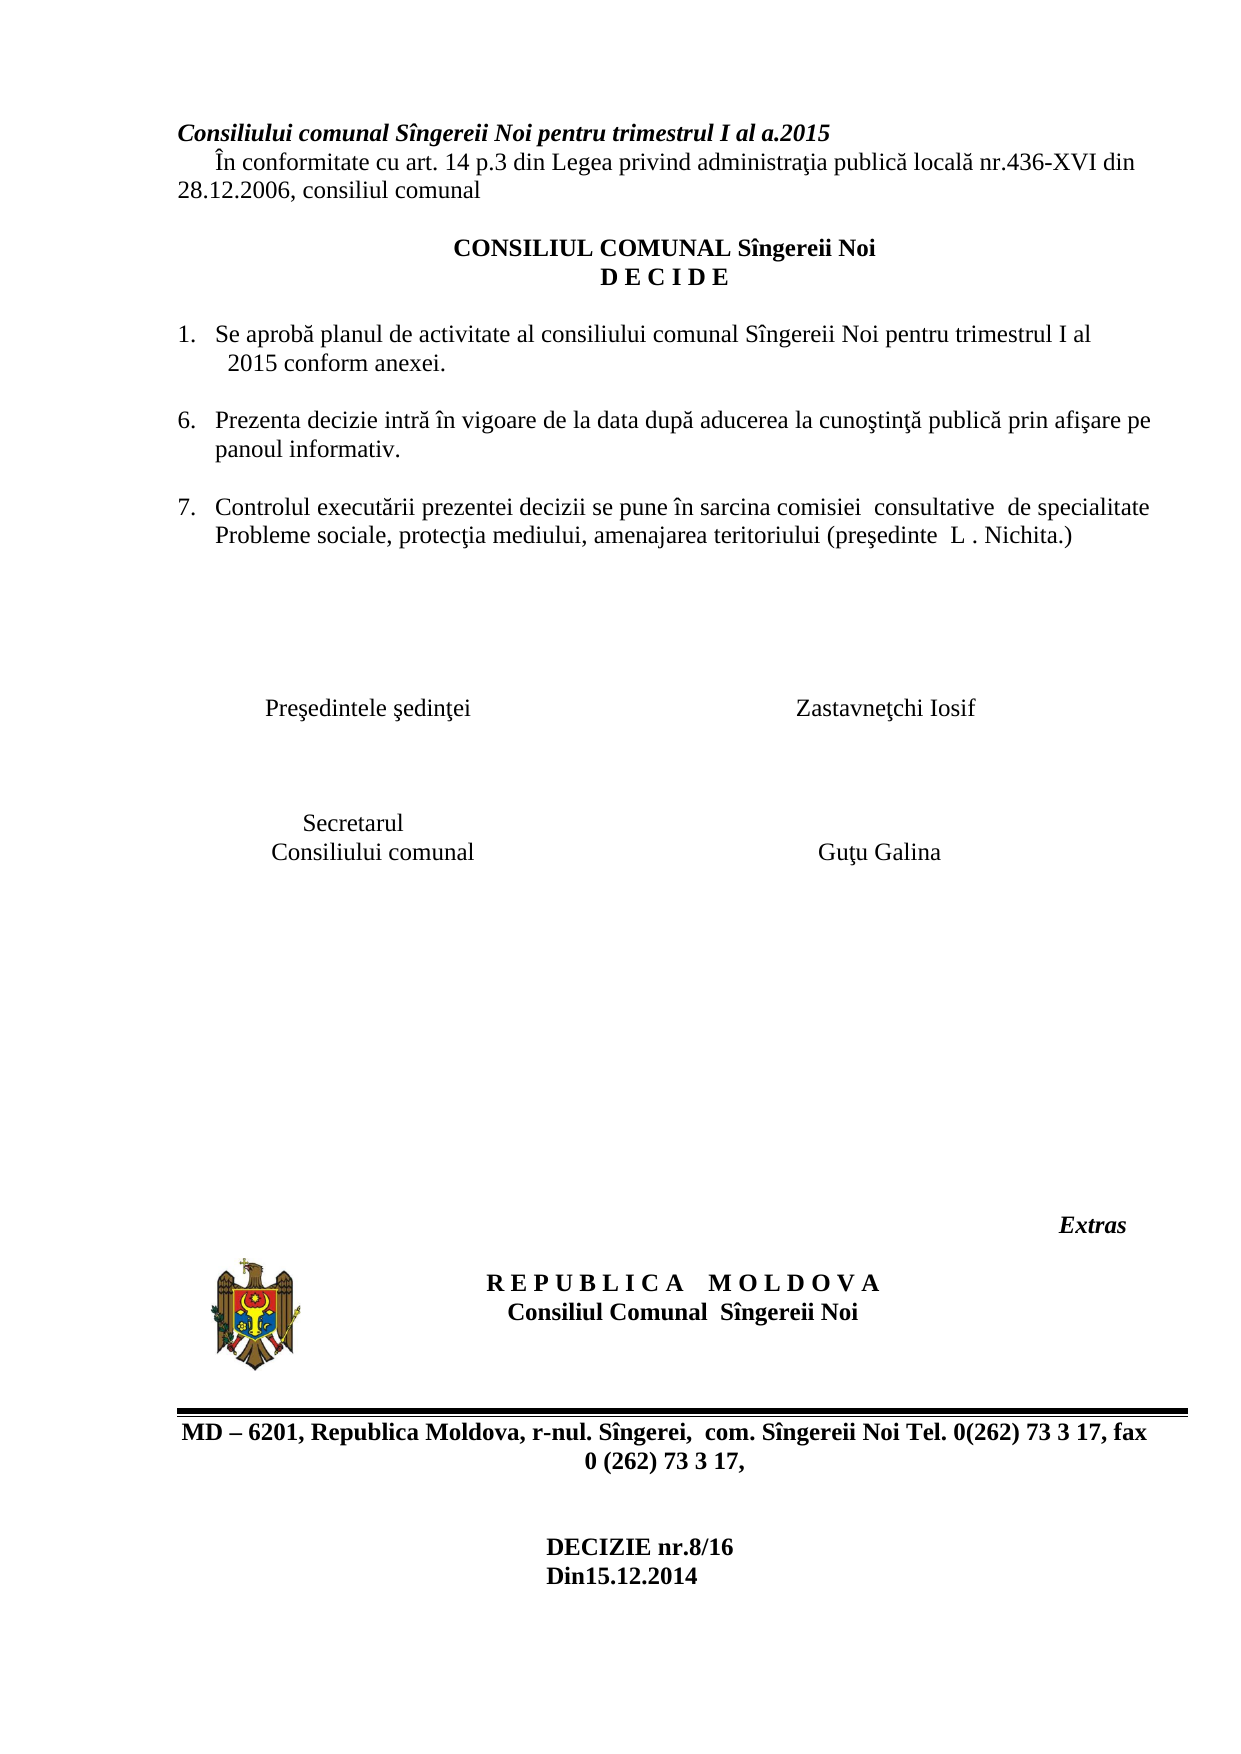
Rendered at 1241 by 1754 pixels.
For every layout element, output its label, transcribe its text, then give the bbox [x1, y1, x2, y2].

text CONSILIUL COMUNAL Sîngereii Noi [177, 233, 1152, 262]
text Consiliului comunal Sîngereii Noi pentru trimestrul I al a.2015 [177, 118, 1152, 147]
text În conformitate cu art. 14 p.3 din Legea privind administraţia publică locală nr.436-XVI din 28.12.2006, consiliul comunal [177, 147, 1152, 204]
list Se aprobă planul de activitate al consiliului comunal Sîngereii Noi pentru trimestrul I al [177, 319, 1152, 348]
table_header R E P U B L I C A M O L D O V A Consiliul Comunal Sîngereii Noi [177, 1239, 1188, 1408]
text Secretarul [177, 808, 1152, 837]
text 2015 conform anexei. [177, 348, 1152, 377]
list Controlul executării prezentei decizii se pune în sarcina comisiei consultative de specialitate Probleme sociale, protecţia mediului, amenajarea teritoriului (preşedinte L . Nichita.) [177, 492, 1152, 549]
text DECIZIE nr.8/16 [177, 1532, 1152, 1561]
text D E C I D E [177, 262, 1152, 291]
text Preşedintele şedinţei Zastavneţchi Iosif [177, 693, 1152, 722]
picture [210, 1258, 301, 1371]
text Extras [177, 1211, 1152, 1239]
list Prezenta decizie intră în vigoare de la data după aducerea la cunoştinţă publică prin afişare pe panoul informativ. [177, 406, 1152, 463]
text Consiliului comunal Guţu Galina [177, 837, 1152, 866]
text Din15.12.2014 [177, 1561, 1152, 1590]
text MD – 6201, Republica Moldova, r-nul. Sîngerei, com. Sîngereii Noi Tel. 0(262) 73 3 17, fax 0 (262) 73 3 17, [177, 1417, 1152, 1475]
